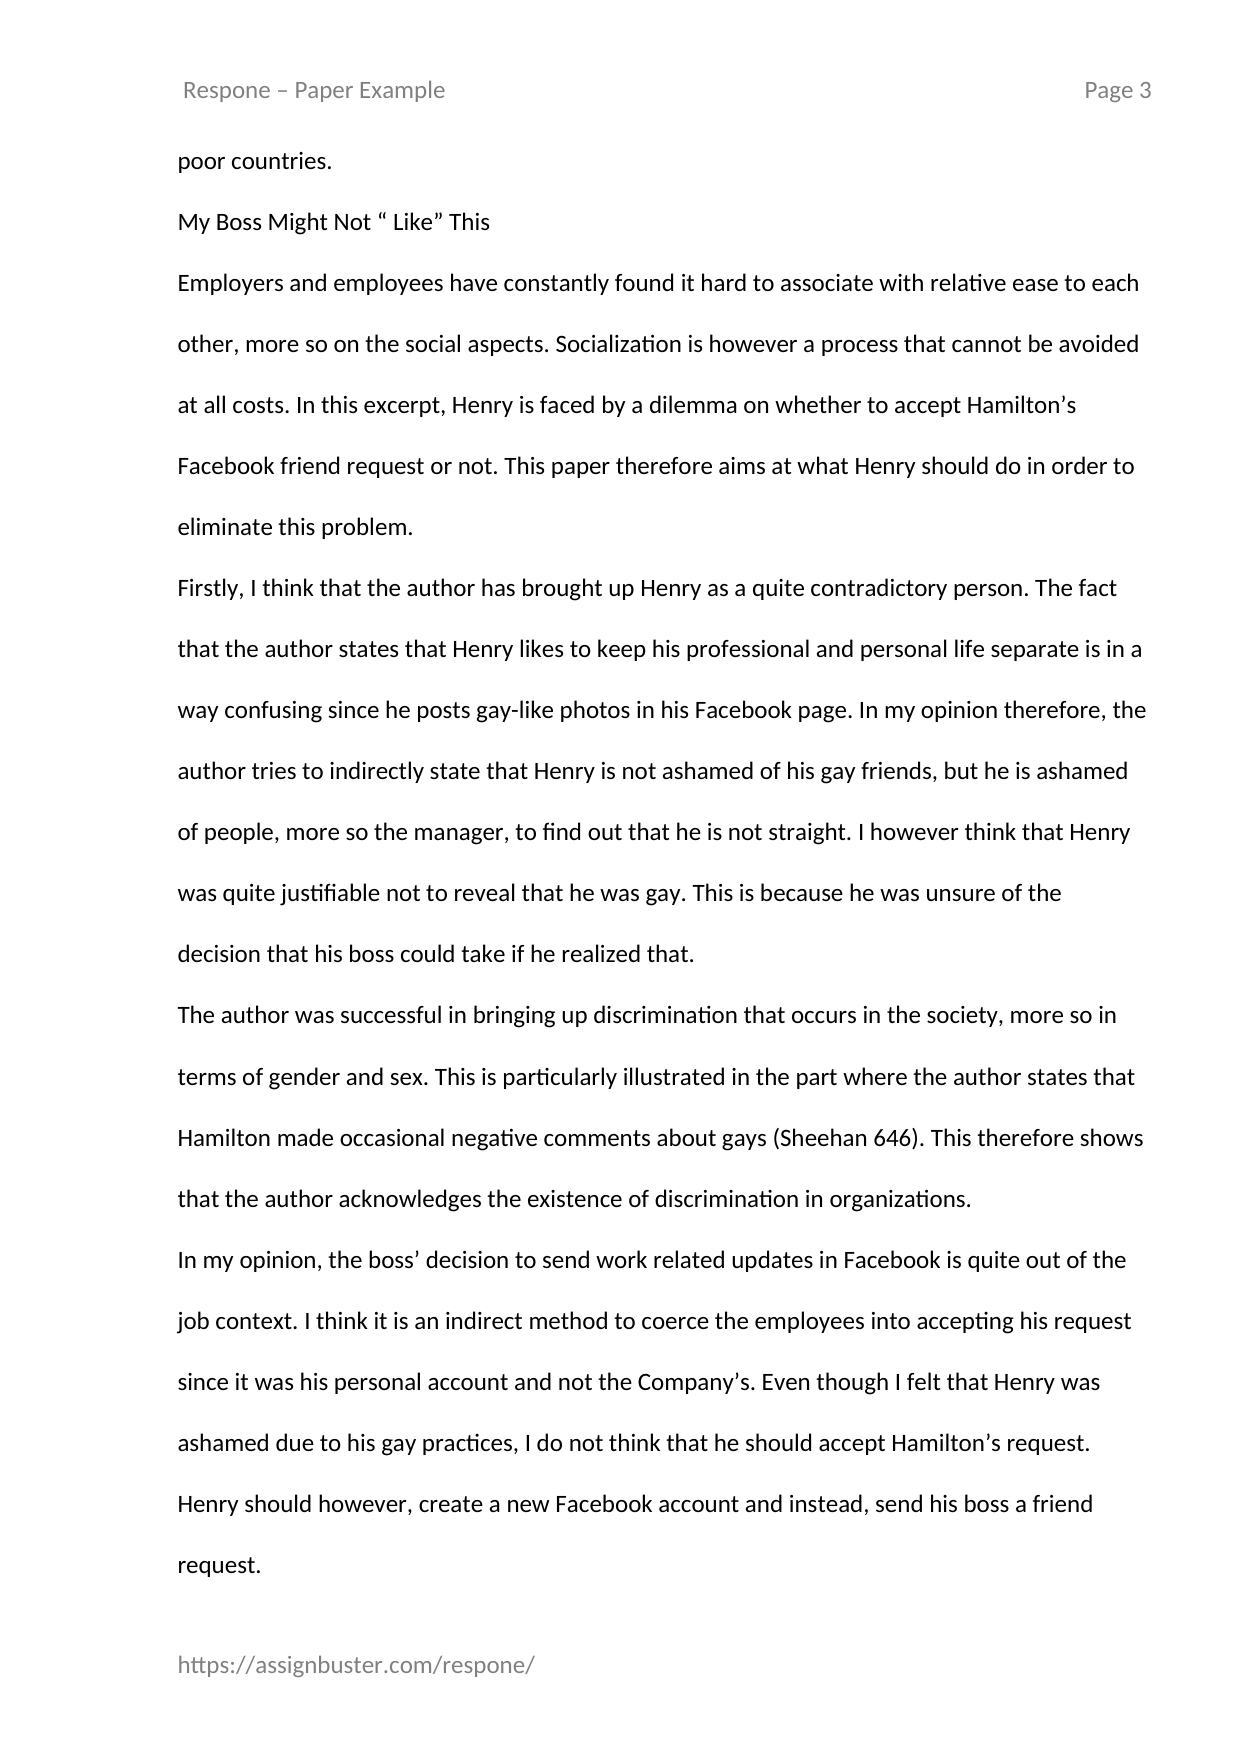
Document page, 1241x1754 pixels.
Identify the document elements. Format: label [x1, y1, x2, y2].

text [177, 145, 1152, 1579]
